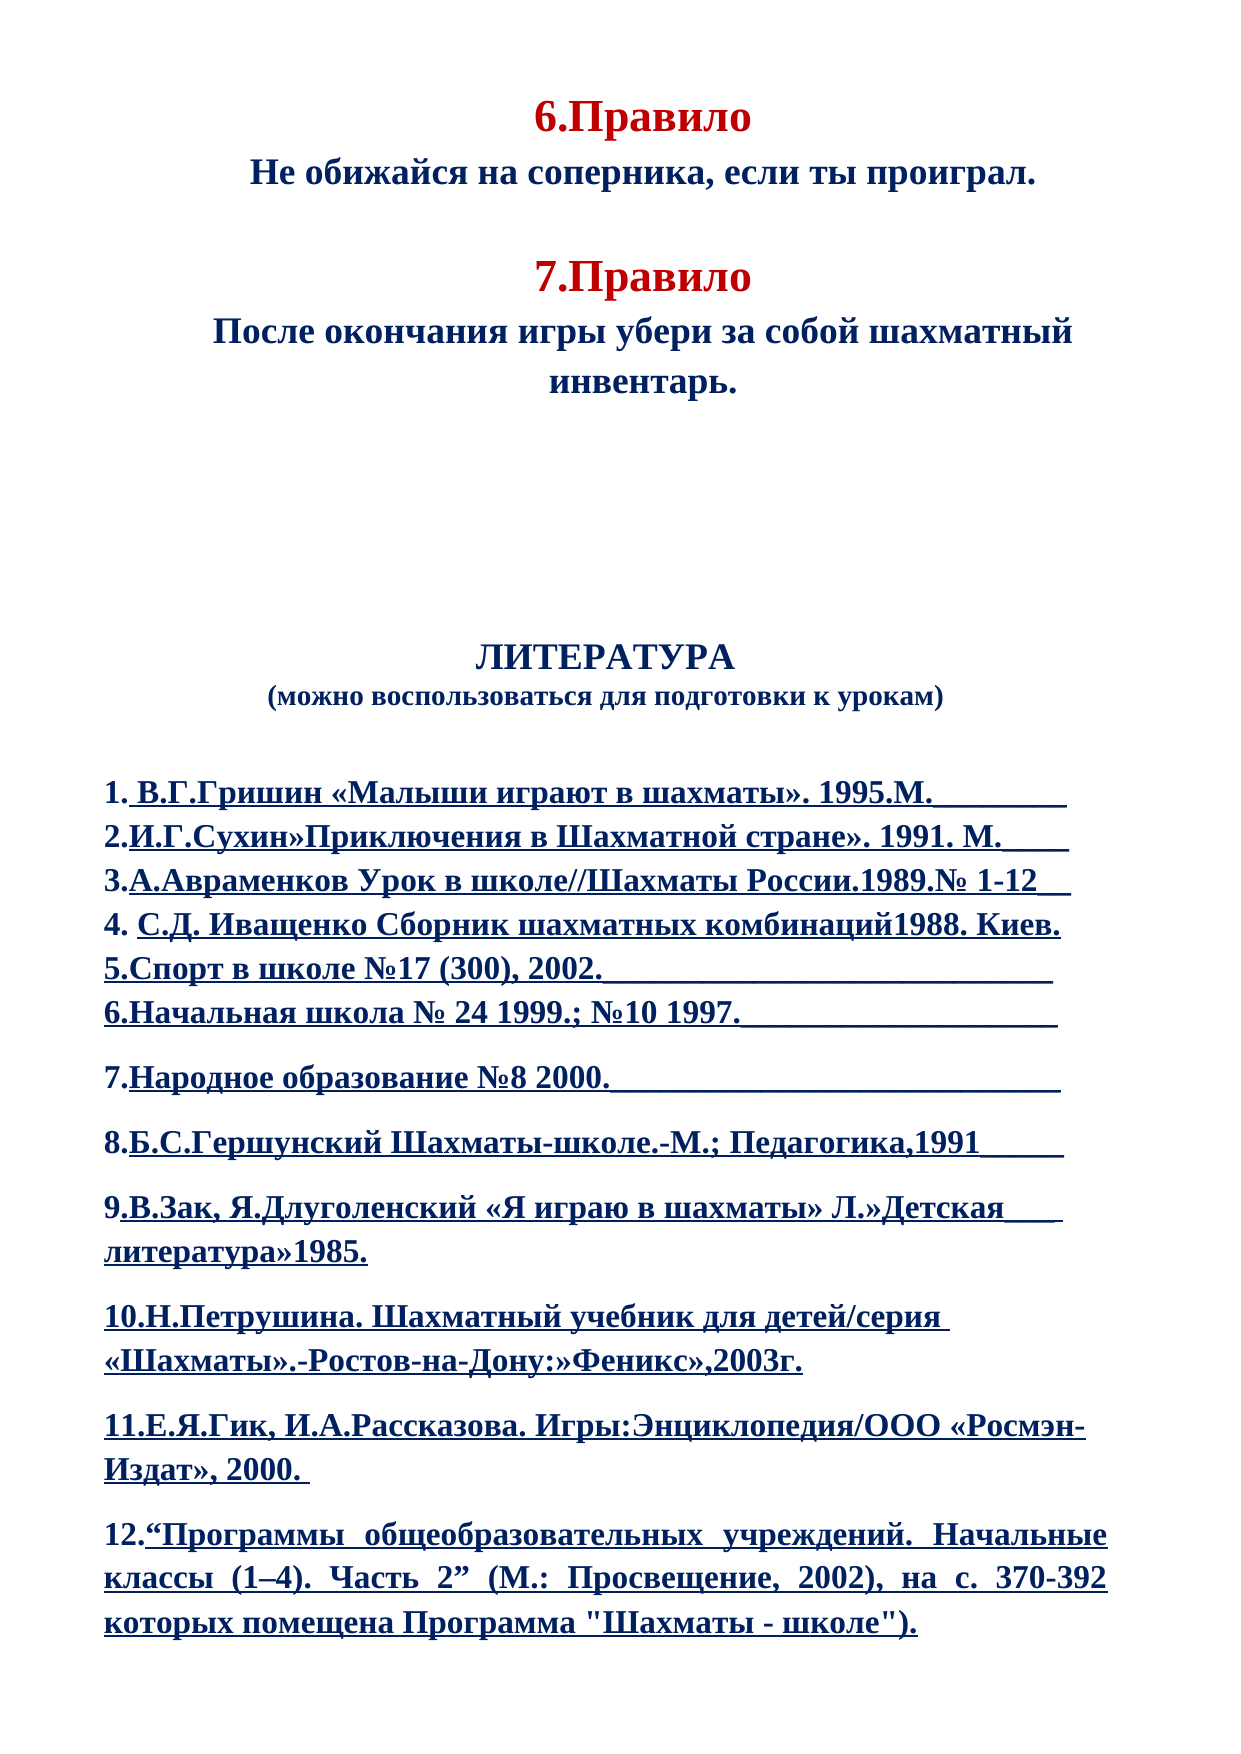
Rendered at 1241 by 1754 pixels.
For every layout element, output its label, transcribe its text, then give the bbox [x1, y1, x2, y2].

text 8.Б.С.Гершунский Шахматы-школе.-М.; Педагогика,1991_____ [103, 1122, 1107, 1160]
text 1. В.Г.Гришин «Малыши играют в шахматы». 1995.М.________ [103, 772, 1107, 810]
text 9.В.Зак, Я.Длуголенский «Я играю в шахматы» Л.»Детская___ литература»1985. [103, 1187, 1107, 1269]
text 12.“Программы общеобразовательных учреждений. Начальные классы (1–4). Часть 2” (М.: Просвещение, 2002), на с. 370-392 которых помещена Программа "Шахматы - школе"). [103, 1514, 1107, 1591]
text 5.Спорт в школе №17 (300), 2002.___________________________ [103, 948, 1107, 986]
text 10.Н.Петрушина. Шахматный учебник для детей/серия «Шахматы».-Ростов-на-Дону:»Феникс»,2003г. [103, 1296, 1107, 1378]
text ЛИТЕРАТУРА [103, 635, 1107, 678]
text 2.И.Г.Сухин»Приключения в Шахматной стране». 1991. М.____ [103, 816, 1107, 854]
list После окончания игры убери за собой шахматный инвентарь. [178, 309, 1107, 402]
list Не обижайся на соперника, если ты проиграл. [178, 149, 1107, 192]
list 7.Правило [178, 248, 1107, 301]
text (можно воспользоваться для подготовки к урокам) [103, 678, 1107, 711]
text 12.“Программы общеобразовательных учреждений. Начальные классы (1–4). Часть 2” (М.: Просвещение, 2002), на с. 370-392 которых помещена Программа "Шахматы - школе"). [103, 1592, 1107, 1640]
text 11.Е.Я.Гик, И.А.Рассказова. Игры:Энциклопедия/ООО «Росмэн-Издат», 2000. [103, 1405, 1107, 1487]
list 6.Правило [178, 89, 1107, 141]
text 3.А.Авраменков Урок в школе//Шахматы России.1989.№ 1-12__ [103, 860, 1107, 898]
text 6.Начальная школа № 24 1999.; №10 1997.___________________ [103, 992, 1107, 1031]
text 4. С.Д. Иващенко Сборник шахматных комбинаций1988. Киев. [103, 904, 1107, 942]
text 7.Народное образование №8 2000.___________________________ [103, 1057, 1107, 1095]
